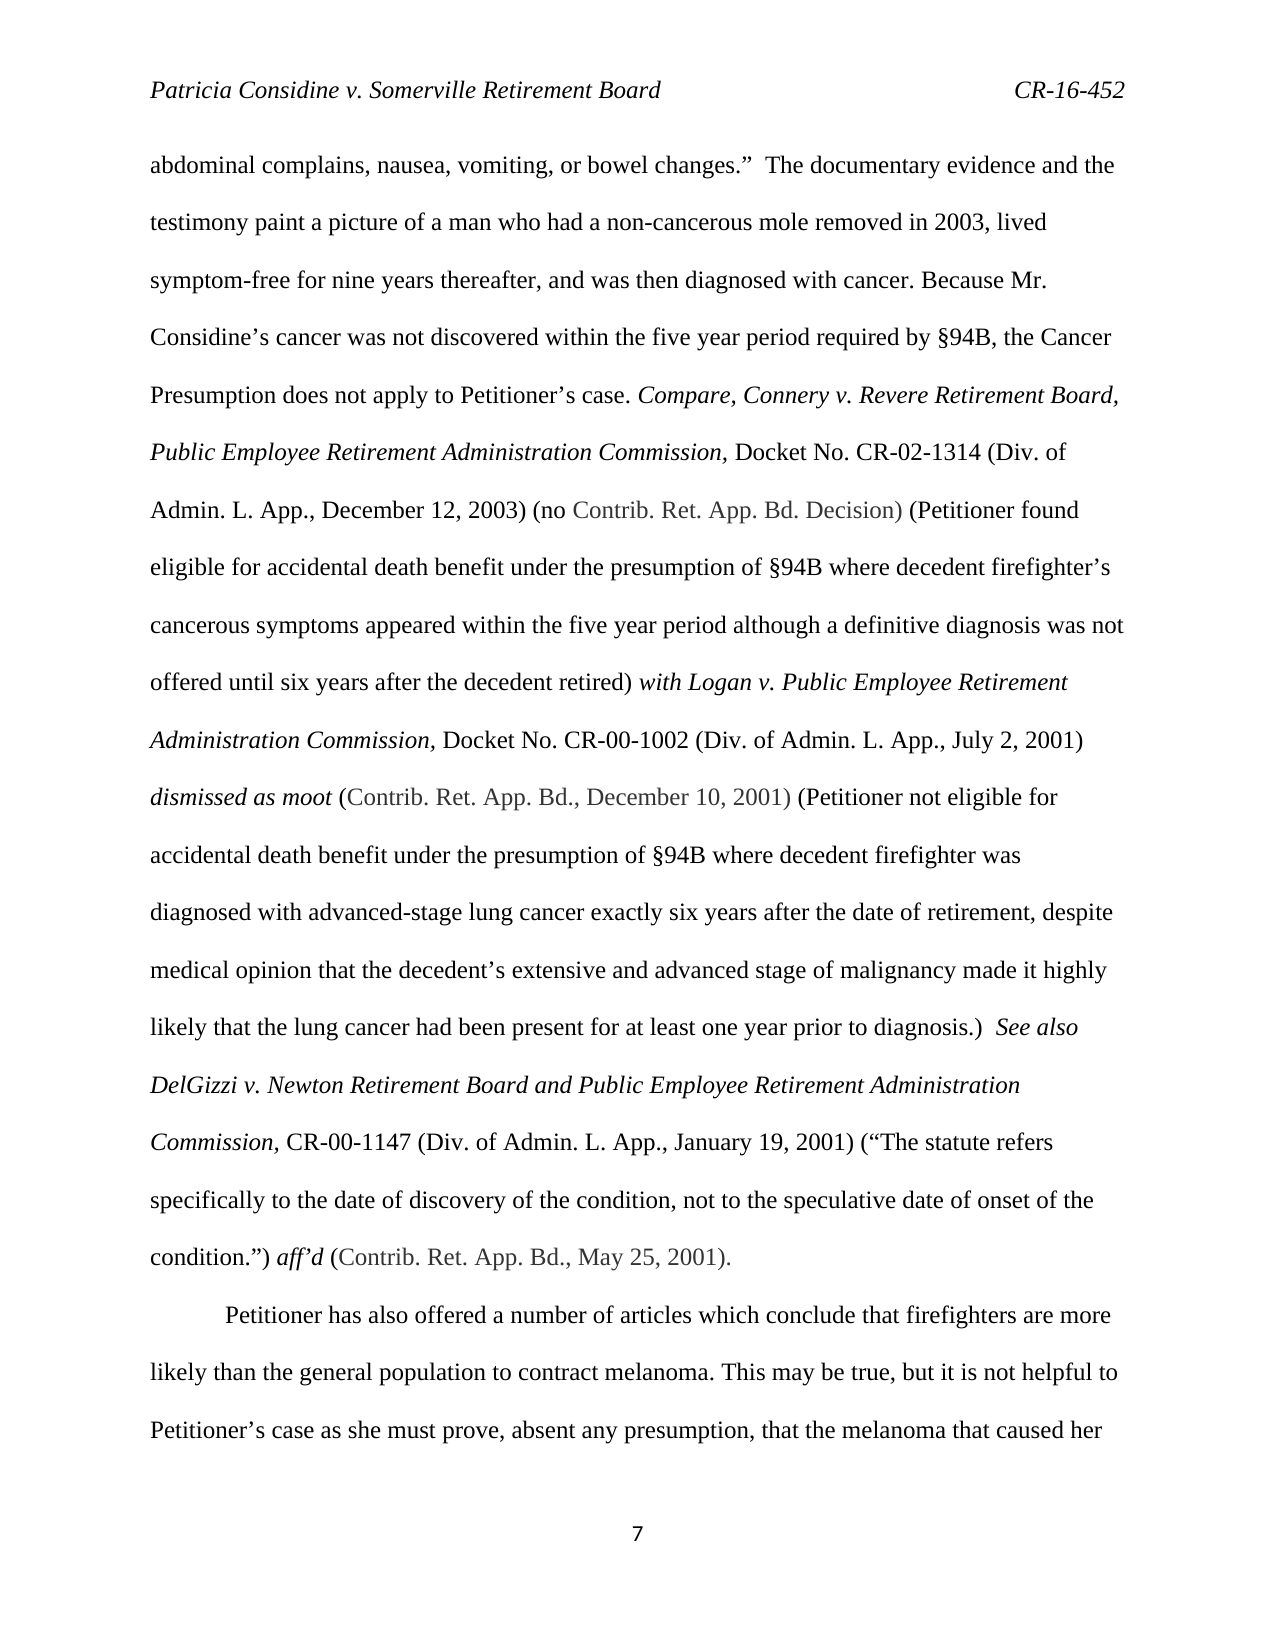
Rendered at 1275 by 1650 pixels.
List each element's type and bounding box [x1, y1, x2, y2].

text [150, 150, 1125, 1271]
text [150, 1300, 1125, 1444]
